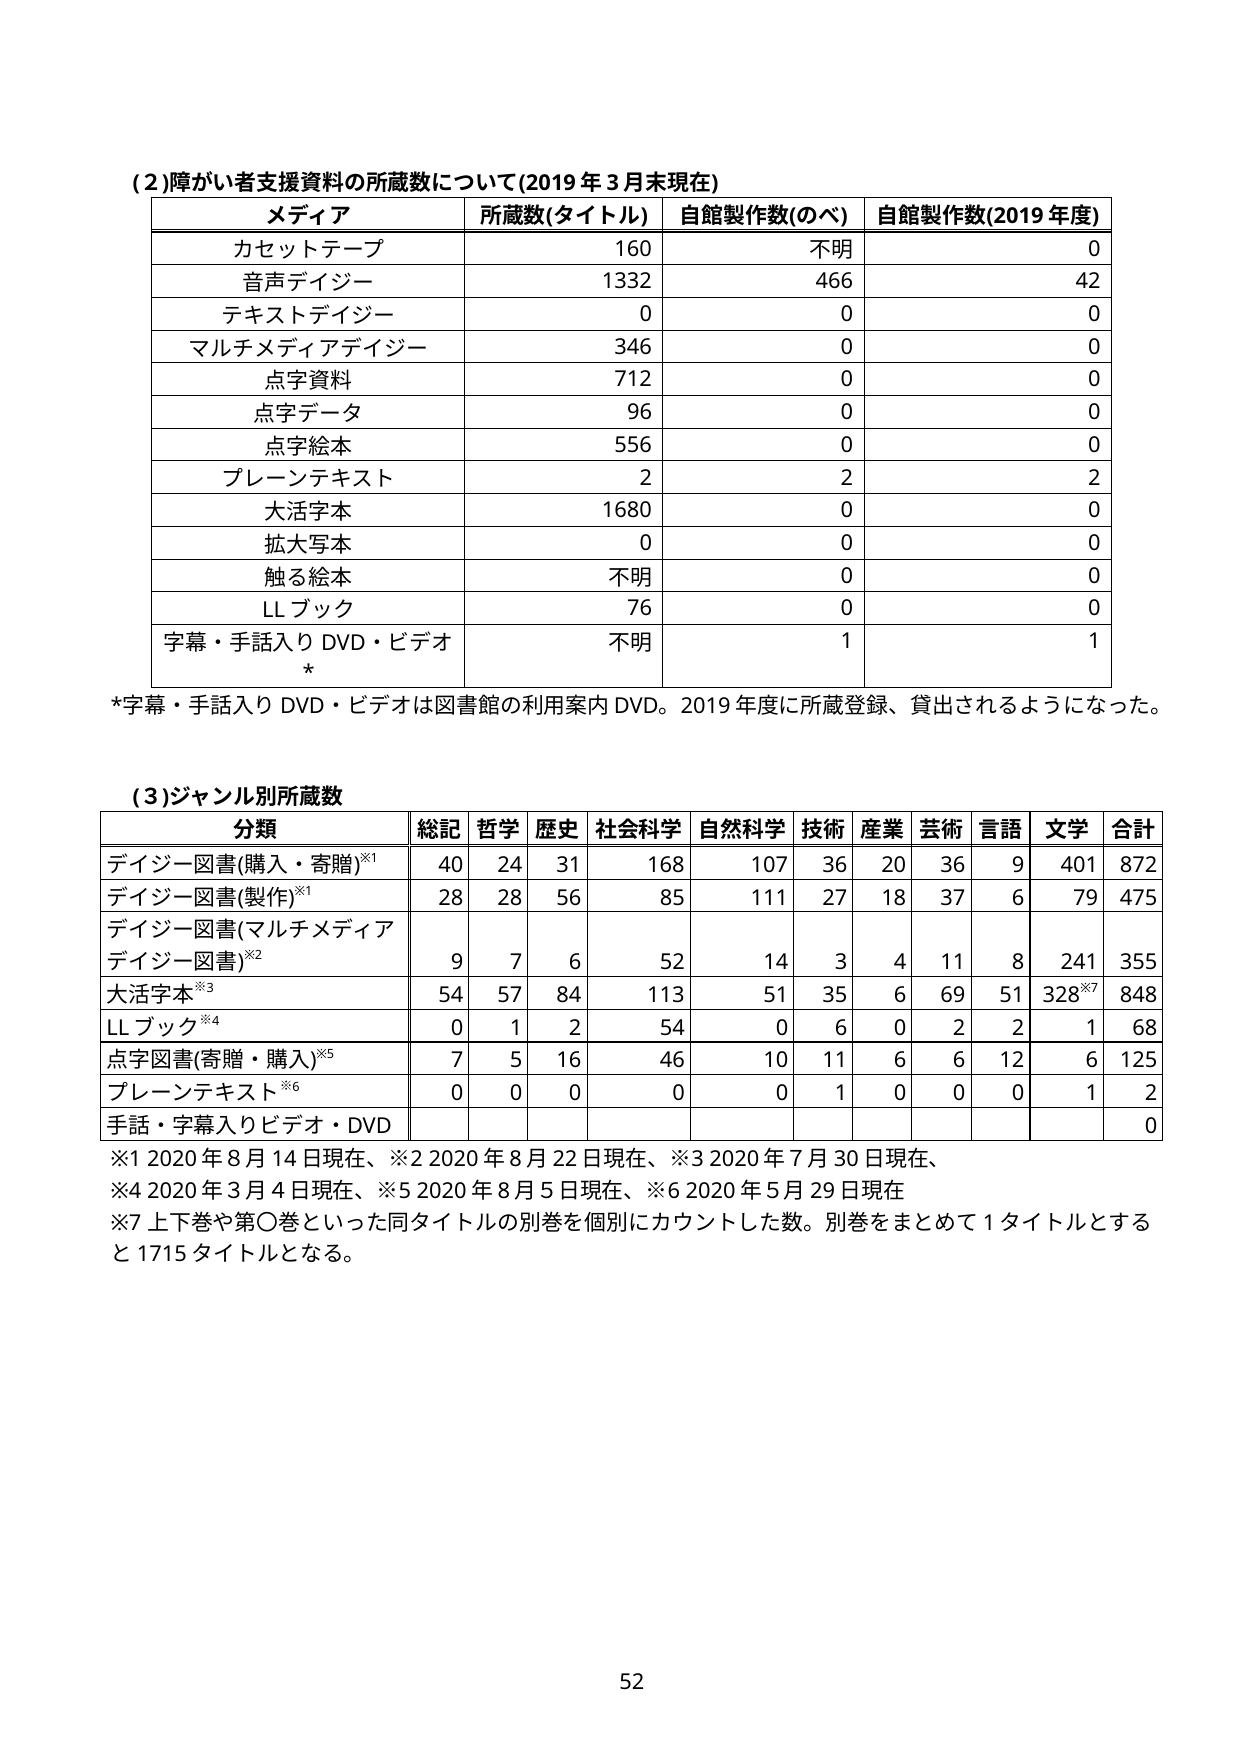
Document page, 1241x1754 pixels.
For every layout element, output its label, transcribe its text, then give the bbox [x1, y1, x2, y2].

table_cell 点字資料 [152, 363, 464, 395]
table_cell [469, 1108, 527, 1140]
table_header 総記 [411, 812, 468, 843]
table_cell 9 [972, 847, 1029, 878]
table_cell 1 [663, 625, 864, 687]
table_cell 2 [912, 1010, 971, 1041]
table_cell 0 [912, 1075, 971, 1107]
table_cell 6 [853, 1043, 911, 1074]
table_cell 0 [865, 592, 1111, 624]
table_cell 2 [528, 1010, 587, 1041]
table_cell [972, 1108, 1029, 1140]
table_cell カセットテープ [152, 233, 464, 264]
table_cell 475 [1104, 880, 1162, 911]
table_cell 54 [588, 1010, 690, 1041]
table_cell 31 [528, 847, 587, 878]
table_cell 1 [865, 625, 1111, 687]
table_cell 76 [465, 592, 662, 624]
table_cell 16 [528, 1043, 587, 1074]
table_cell 0 [663, 331, 864, 362]
table_cell 466 [663, 265, 864, 297]
table_cell マルチメディアデイジー [152, 331, 464, 362]
table_cell 37 [912, 880, 971, 911]
table_header 技術 [794, 812, 852, 843]
table_cell 0 [663, 592, 864, 624]
table_cell 556 [465, 429, 662, 460]
table_cell 1 [469, 1010, 527, 1041]
table_cell 字幕・手話入りDVD・ビデオ* [152, 625, 464, 687]
table_cell 6 [528, 912, 587, 976]
table_cell 0 [663, 396, 864, 428]
table_cell 46 [588, 1043, 690, 1074]
table_cell 36 [912, 847, 971, 878]
table_cell 57 [469, 977, 527, 1009]
table_cell プレーンテキスト [152, 461, 464, 493]
table_cell 点字絵本 [152, 429, 464, 460]
table_cell 0 [865, 233, 1111, 264]
table_cell 不明 [465, 625, 662, 687]
table_header メディア [152, 198, 464, 229]
table_cell 160 [465, 233, 662, 264]
table_cell 872 [1104, 847, 1162, 878]
table_header 合計 [1104, 812, 1162, 843]
table_cell 触る絵本 [152, 560, 464, 591]
table_cell 0 [865, 527, 1111, 558]
table_cell 107 [691, 847, 793, 878]
table_cell 355 [1104, 912, 1162, 976]
table_cell 0 [853, 1010, 911, 1041]
table_cell 7 [411, 1043, 468, 1074]
table_cell 拡大写本 [152, 527, 464, 558]
table_cell 6 [972, 880, 1029, 911]
table_cell 10 [691, 1043, 793, 1074]
table_cell デイジー図書(マルチメディアデイジー図書)※2 [101, 912, 408, 976]
table_cell 20 [853, 847, 911, 878]
text (２)障がい者支援資料の所蔵数について(2019年3月末現在) [110, 165, 1153, 197]
table_cell 11 [794, 1043, 852, 1074]
table_cell テキストデイジー [152, 298, 464, 329]
table_cell 0 [972, 1075, 1029, 1107]
table_cell 28 [411, 880, 468, 911]
table_cell 51 [691, 977, 793, 1009]
table_cell 不明 [465, 560, 662, 591]
table_header 分類 [101, 812, 408, 843]
table_cell 不明 [663, 233, 864, 264]
table_cell 68 [1104, 1010, 1162, 1041]
table_cell 35 [794, 977, 852, 1009]
table_cell 0 [469, 1075, 527, 1107]
table_header 歴史 [528, 812, 587, 843]
table_cell 168 [588, 847, 690, 878]
table_header 哲学 [469, 812, 527, 843]
table_cell 52 [588, 912, 690, 976]
table_cell 125 [1104, 1043, 1162, 1074]
table_cell 241 [1031, 912, 1103, 976]
table_cell 113 [588, 977, 690, 1009]
table_cell 42 [865, 265, 1111, 297]
table_cell 96 [465, 396, 662, 428]
table_cell 0 [865, 396, 1111, 428]
table_cell 84 [528, 977, 587, 1009]
table_cell 0 [663, 298, 864, 329]
table_cell 6 [794, 1010, 852, 1041]
table_cell 1 [1031, 1075, 1103, 1107]
table_cell 6 [912, 1043, 971, 1074]
table_cell 85 [588, 880, 690, 911]
table_cell 0 [588, 1075, 690, 1107]
table_cell 0 [865, 494, 1111, 526]
table_cell 0 [865, 298, 1111, 329]
table_cell 111 [691, 880, 793, 911]
table_cell 0 [865, 331, 1111, 362]
table_header 文学 [1031, 812, 1103, 843]
table_cell 7 [469, 912, 527, 976]
table_header 自然科学 [691, 812, 793, 843]
table_cell 6 [1031, 1043, 1103, 1074]
table_cell 0 [691, 1010, 793, 1041]
table_cell 0 [465, 527, 662, 558]
table_cell [528, 1108, 587, 1140]
table_cell 6 [853, 977, 911, 1009]
table_cell 0 [411, 1010, 468, 1041]
table_cell デイジー図書(製作)※1 [101, 880, 408, 911]
table_cell LLブック※4 [101, 1010, 408, 1041]
table_cell 2 [865, 461, 1111, 493]
table_cell 36 [794, 847, 852, 878]
table_cell プレーンテキスト※6 [101, 1075, 408, 1107]
table_cell 0 [663, 527, 864, 558]
table_cell 0 [663, 560, 864, 591]
table_cell [411, 1108, 468, 1140]
text ※7 上下巻や第〇巻といった同タイトルの別巻を個別にカウントした数。別巻をまとめて1タイトルとすると1715タイトルとなる。 [110, 1204, 1153, 1268]
table_header 自館製作数(のべ) [663, 198, 864, 229]
table_cell [691, 1108, 793, 1140]
table_cell 401 [1031, 847, 1103, 878]
table_cell 69 [912, 977, 971, 1009]
table_header 産業 [853, 812, 911, 843]
table_cell 54 [411, 977, 468, 1009]
table_cell 0 [1104, 1108, 1162, 1140]
table_cell 28 [469, 880, 527, 911]
table_cell 1 [1031, 1010, 1103, 1041]
text *字幕・手話入りDVD・ビデオは図書館の利用案内DVD。2019年度に所蔵登録、貸出されるようになった。 [110, 688, 1153, 719]
table_cell 24 [469, 847, 527, 878]
table_cell 0 [865, 363, 1111, 395]
table_cell 0 [663, 429, 864, 460]
table_cell 79 [1031, 880, 1103, 911]
table_header 言語 [972, 812, 1029, 843]
table_cell 8 [972, 912, 1029, 976]
table_cell 音声デイジー [152, 265, 464, 297]
table_header 所蔵数(タイトル) [465, 198, 662, 229]
table_cell 9 [411, 912, 468, 976]
table_cell 大活字本 [152, 494, 464, 526]
table_cell 2 [1104, 1075, 1162, 1107]
table_cell 0 [465, 298, 662, 329]
table_cell 1 [794, 1075, 852, 1107]
table_cell 712 [465, 363, 662, 395]
table_cell 0 [853, 1075, 911, 1107]
text ※1 2020年８月14日現在、※2 2020年8月22日現在、※3 2020年７月30日現在、 [110, 1141, 1153, 1173]
table_cell 51 [972, 977, 1029, 1009]
table_cell 11 [912, 912, 971, 976]
table_cell 手話・字幕入りビデオ・DVD [101, 1108, 408, 1140]
table_header 自館製作数(2019年度) [865, 198, 1111, 229]
table_cell 4 [853, 912, 911, 976]
table_cell [853, 1108, 911, 1140]
table_cell デイジー図書(購入・寄贈)※1 [101, 847, 408, 878]
table_cell 点字図書(寄贈・購入)※5 [101, 1043, 408, 1074]
table_header 芸術 [912, 812, 971, 843]
table_cell 346 [465, 331, 662, 362]
table_cell 40 [411, 847, 468, 878]
table_cell 0 [663, 363, 864, 395]
table_cell 2 [465, 461, 662, 493]
table_cell 0 [865, 429, 1111, 460]
table_cell 0 [691, 1075, 793, 1107]
table_cell 14 [691, 912, 793, 976]
table_cell 2 [663, 461, 864, 493]
text (３)ジャンル別所蔵数 [110, 779, 1153, 811]
table_cell 18 [853, 880, 911, 911]
table_cell [1031, 1108, 1103, 1140]
table_cell 2 [972, 1010, 1029, 1041]
table_cell 848 [1104, 977, 1162, 1009]
table_cell LLブック [152, 592, 464, 624]
table_cell 1332 [465, 265, 662, 297]
table_cell 0 [663, 494, 864, 526]
table_cell 3 [794, 912, 852, 976]
table_cell 0 [411, 1075, 468, 1107]
text ※4 2020年３月４日現在、※5 2020年8月５日現在、※6 2020年５月29日現在 [110, 1173, 1153, 1204]
table_cell 328※7 [1031, 977, 1103, 1009]
table_cell 12 [972, 1043, 1029, 1074]
table_cell 点字データ [152, 396, 464, 428]
table_header 社会科学 [588, 812, 690, 843]
table_cell 0 [528, 1075, 587, 1107]
table_cell [912, 1108, 971, 1140]
table_cell 5 [469, 1043, 527, 1074]
table_cell 0 [865, 560, 1111, 591]
table_cell 27 [794, 880, 852, 911]
table_cell [794, 1108, 852, 1140]
table_cell [588, 1108, 690, 1140]
table_cell 大活字本※3 [101, 977, 408, 1009]
table_cell 1680 [465, 494, 662, 526]
table_cell 56 [528, 880, 587, 911]
